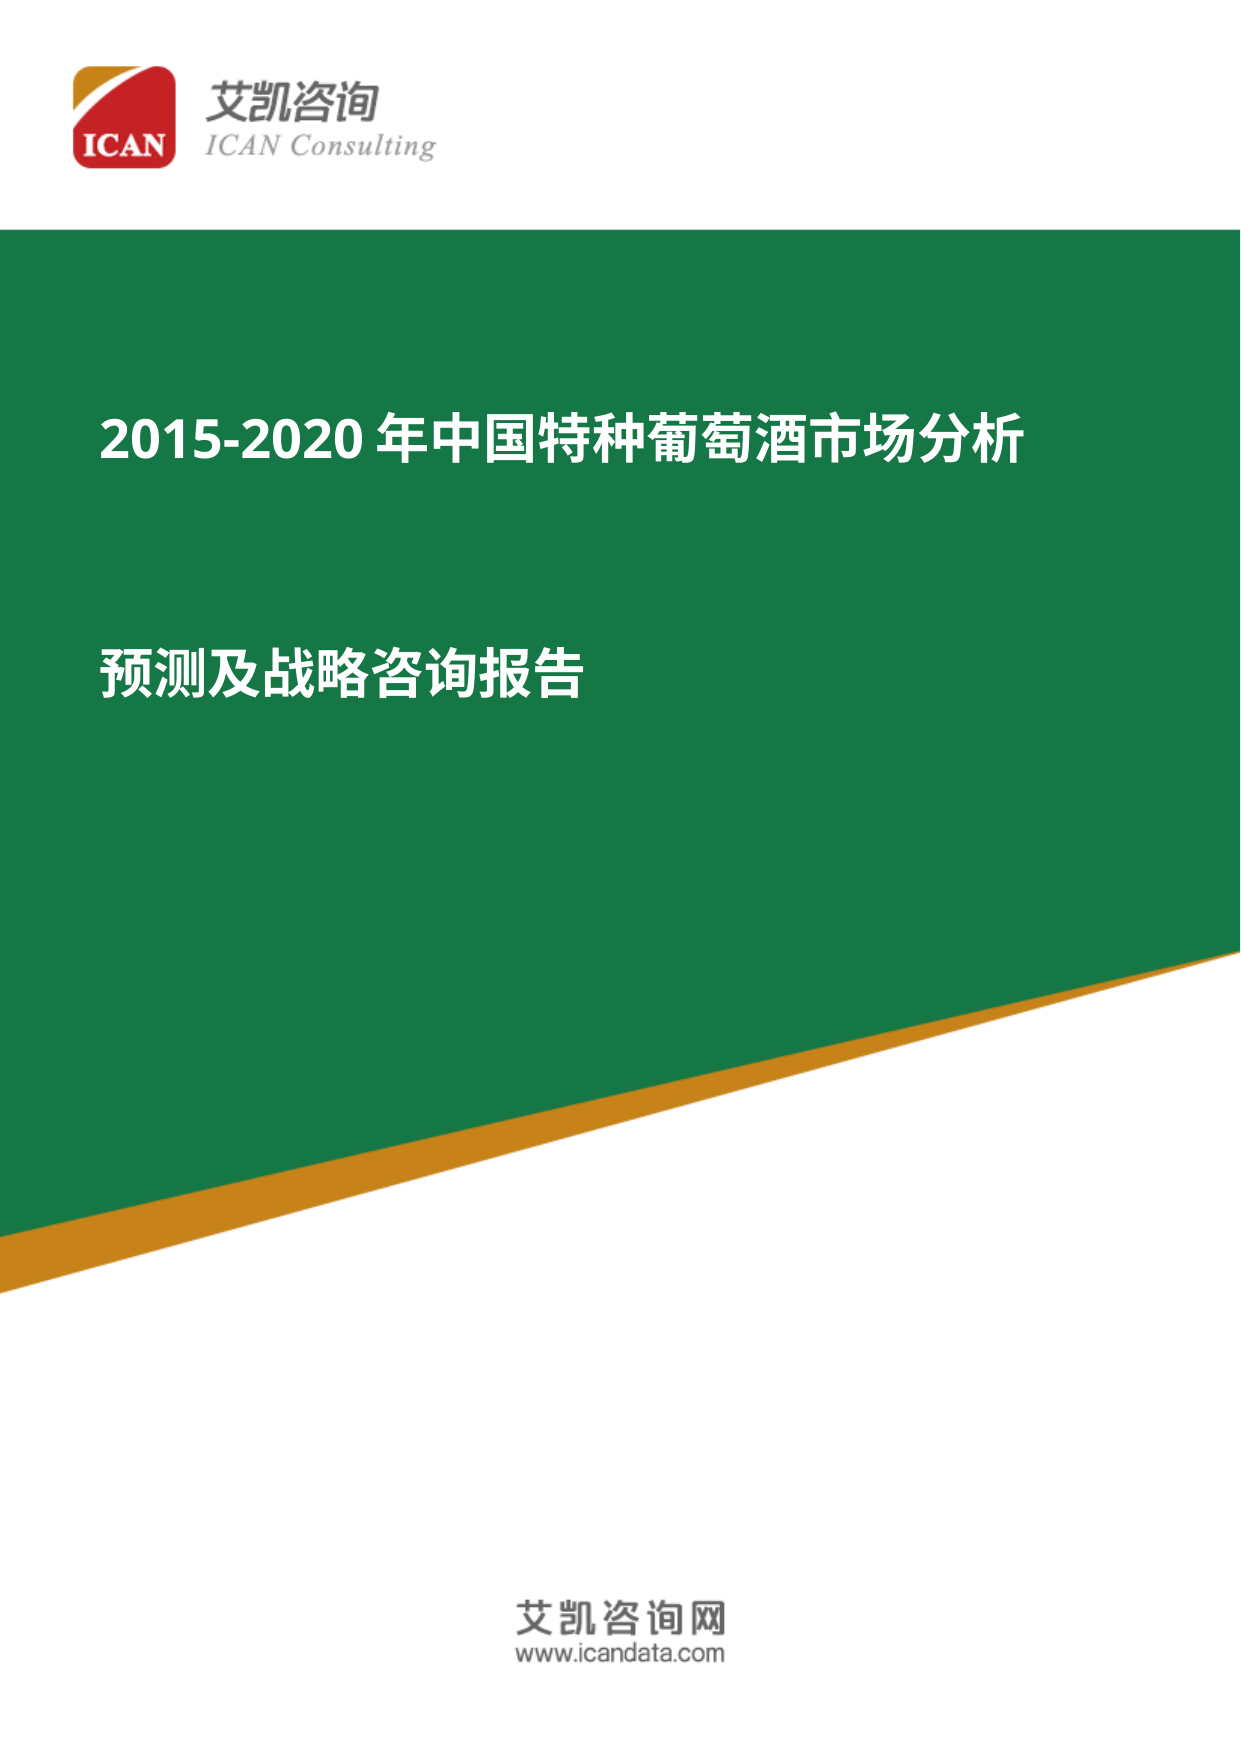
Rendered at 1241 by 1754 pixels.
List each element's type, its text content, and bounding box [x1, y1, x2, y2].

picture [0, 5, 1241, 1754]
subtitle 2015-2020年中国特种葡萄酒市场分析预测及战略咨询报告 [99, 386, 1053, 718]
